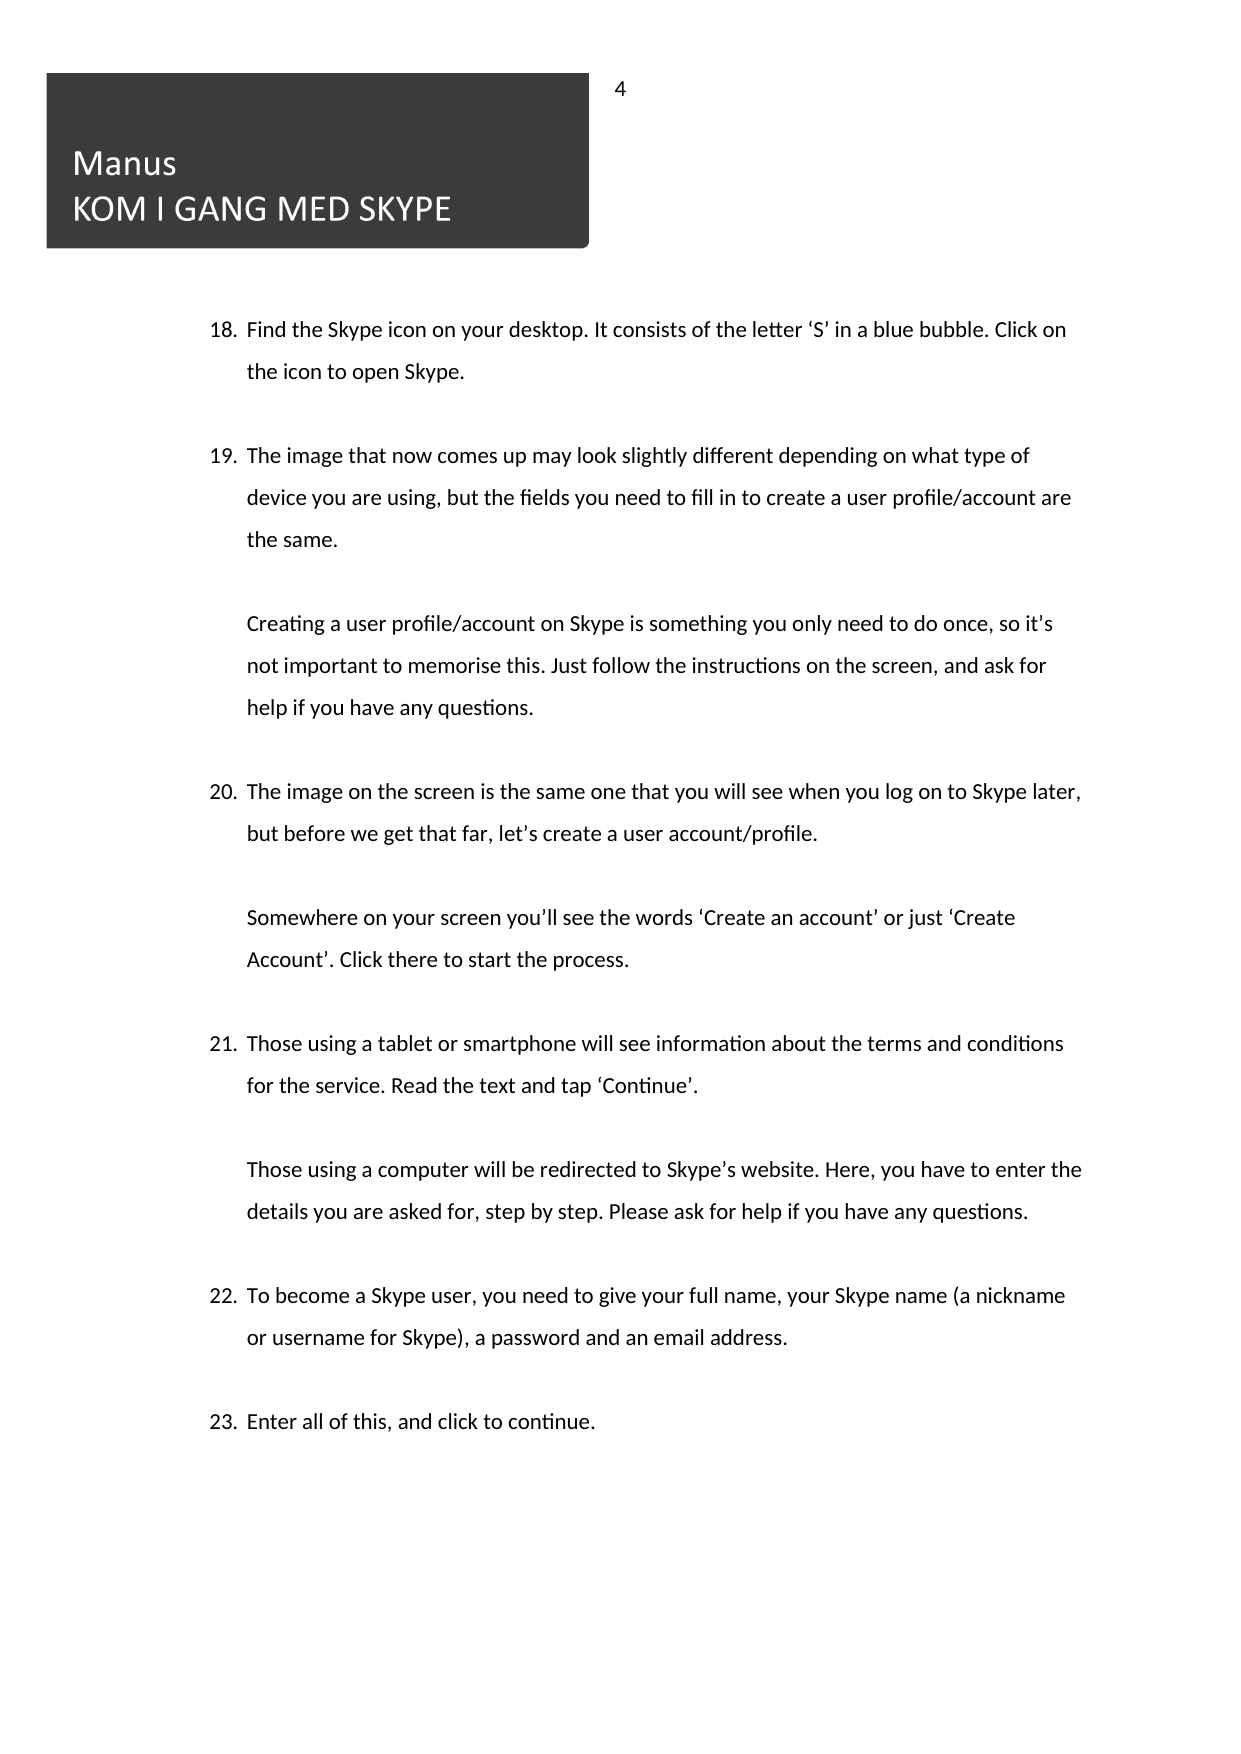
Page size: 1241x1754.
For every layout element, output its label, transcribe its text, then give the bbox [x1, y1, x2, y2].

picture [46, 73, 612, 260]
list Those using a tablet or smartphone will see information about the terms and conditions for the service. Read the text and tap ‘Continue’. [209, 1029, 1090, 1099]
list Those using a computer will be redirected to Skype’s website. Here, you have to enter the details you are asked for, step by step. Please ask for help if you have any questions. [247, 1155, 1090, 1267]
list The image on the screen is the same one that you will see when you log on to Skype later, but before we get that far, let’s create a user account/profile. [209, 777, 1090, 847]
list Enter all of this, and click to continue. [209, 1407, 1090, 1477]
list Somewhere on your screen you’ll see the words ‘Create an account’ or just ‘Create Account’. Click there to start the process. [247, 861, 1090, 1015]
list To become a Skype user, you need to give your full name, your Skype name (a nickname or username for Skype), a password and an email address. [209, 1281, 1090, 1393]
list Find the Skype icon on your desktop. It consists of the letter ‘S’ in a blue bubble. Click on the icon to open Skype. [209, 315, 1090, 427]
list The image that now comes up may look slightly different depending on what type of device you are using, but the fields you need to fill in to create a user profile/account are the same. [209, 441, 1090, 553]
list Creating a user profile/account on Skype is something you only need to do once, so it’s not important to memorise this. Just follow the instructions on the screen, and ask for help if you have any questions. [247, 567, 1090, 763]
